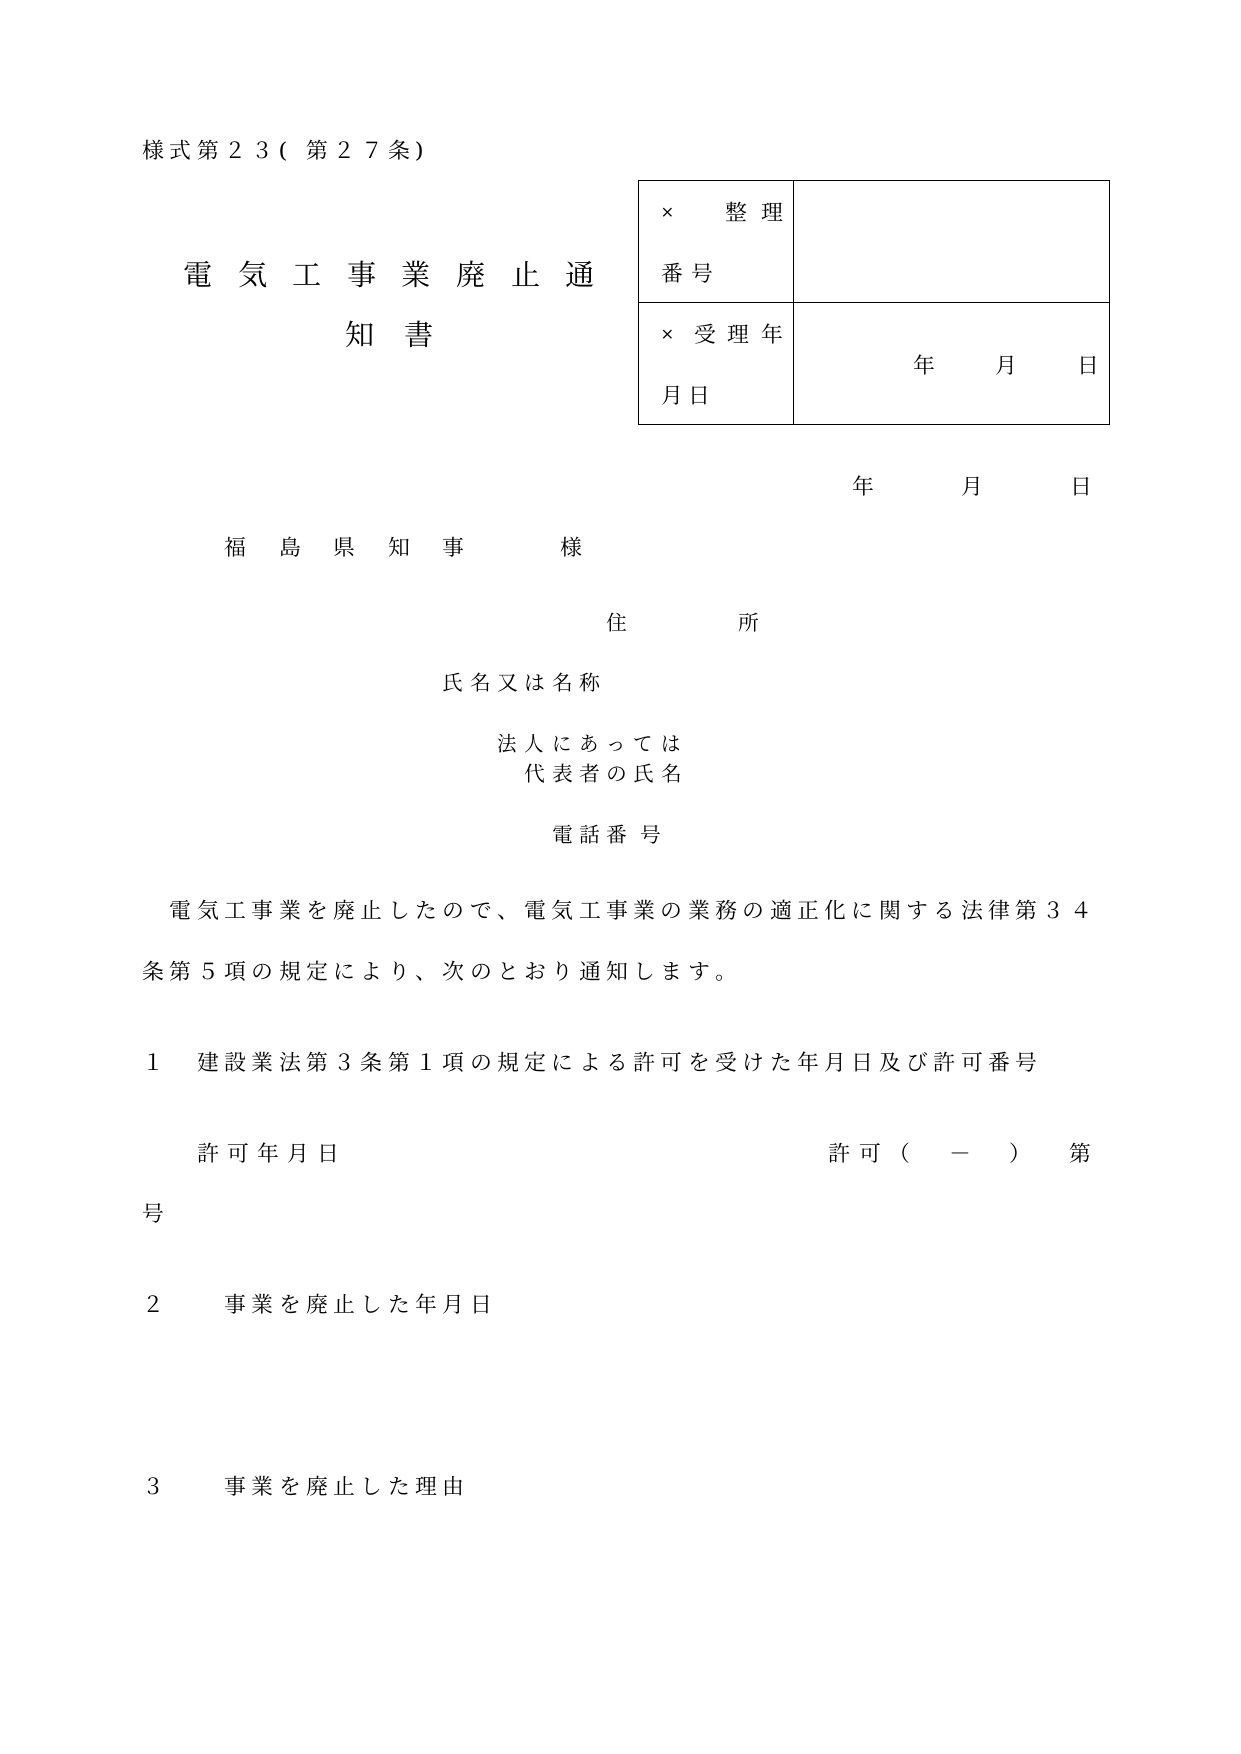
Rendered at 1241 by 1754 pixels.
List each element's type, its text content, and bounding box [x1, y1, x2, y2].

text １ 建設業法第３条第１項の規定による許可を受けた年月日及び許可番号 [142, 1031, 1098, 1091]
text 許可年月日 許可（ － ） 第 号 [142, 1121, 1098, 1243]
text 電気工事業を廃止したので、電気工事業の業務の適正化に関する法律第３４条第５項の規定により、次のとおり通知します。 [142, 879, 1098, 1000]
text 法人にあっては [142, 727, 1098, 758]
text 氏名又は名称 [142, 667, 1098, 697]
text ２ 事業を廃止した年月日 [142, 1273, 1098, 1334]
text 福島県知事 様 [142, 515, 1098, 576]
text 年 月 日 [142, 454, 1098, 515]
text 代表者の氏名 [142, 758, 1098, 788]
text ３ 事業を廃止した理由 [142, 1455, 1098, 1516]
text 電話番号 [142, 818, 1098, 849]
table_cell 年 月 日 [794, 303, 1109, 424]
table_header ×整理番号 [639, 181, 793, 302]
text 住所 [142, 606, 1098, 636]
table_cell ×受理年月日 [639, 303, 793, 424]
table_header [794, 181, 1109, 302]
text 様式第２３(第２７条) [142, 119, 1098, 180]
table_header 電気工事業廃止通知書 [148, 180, 638, 424]
